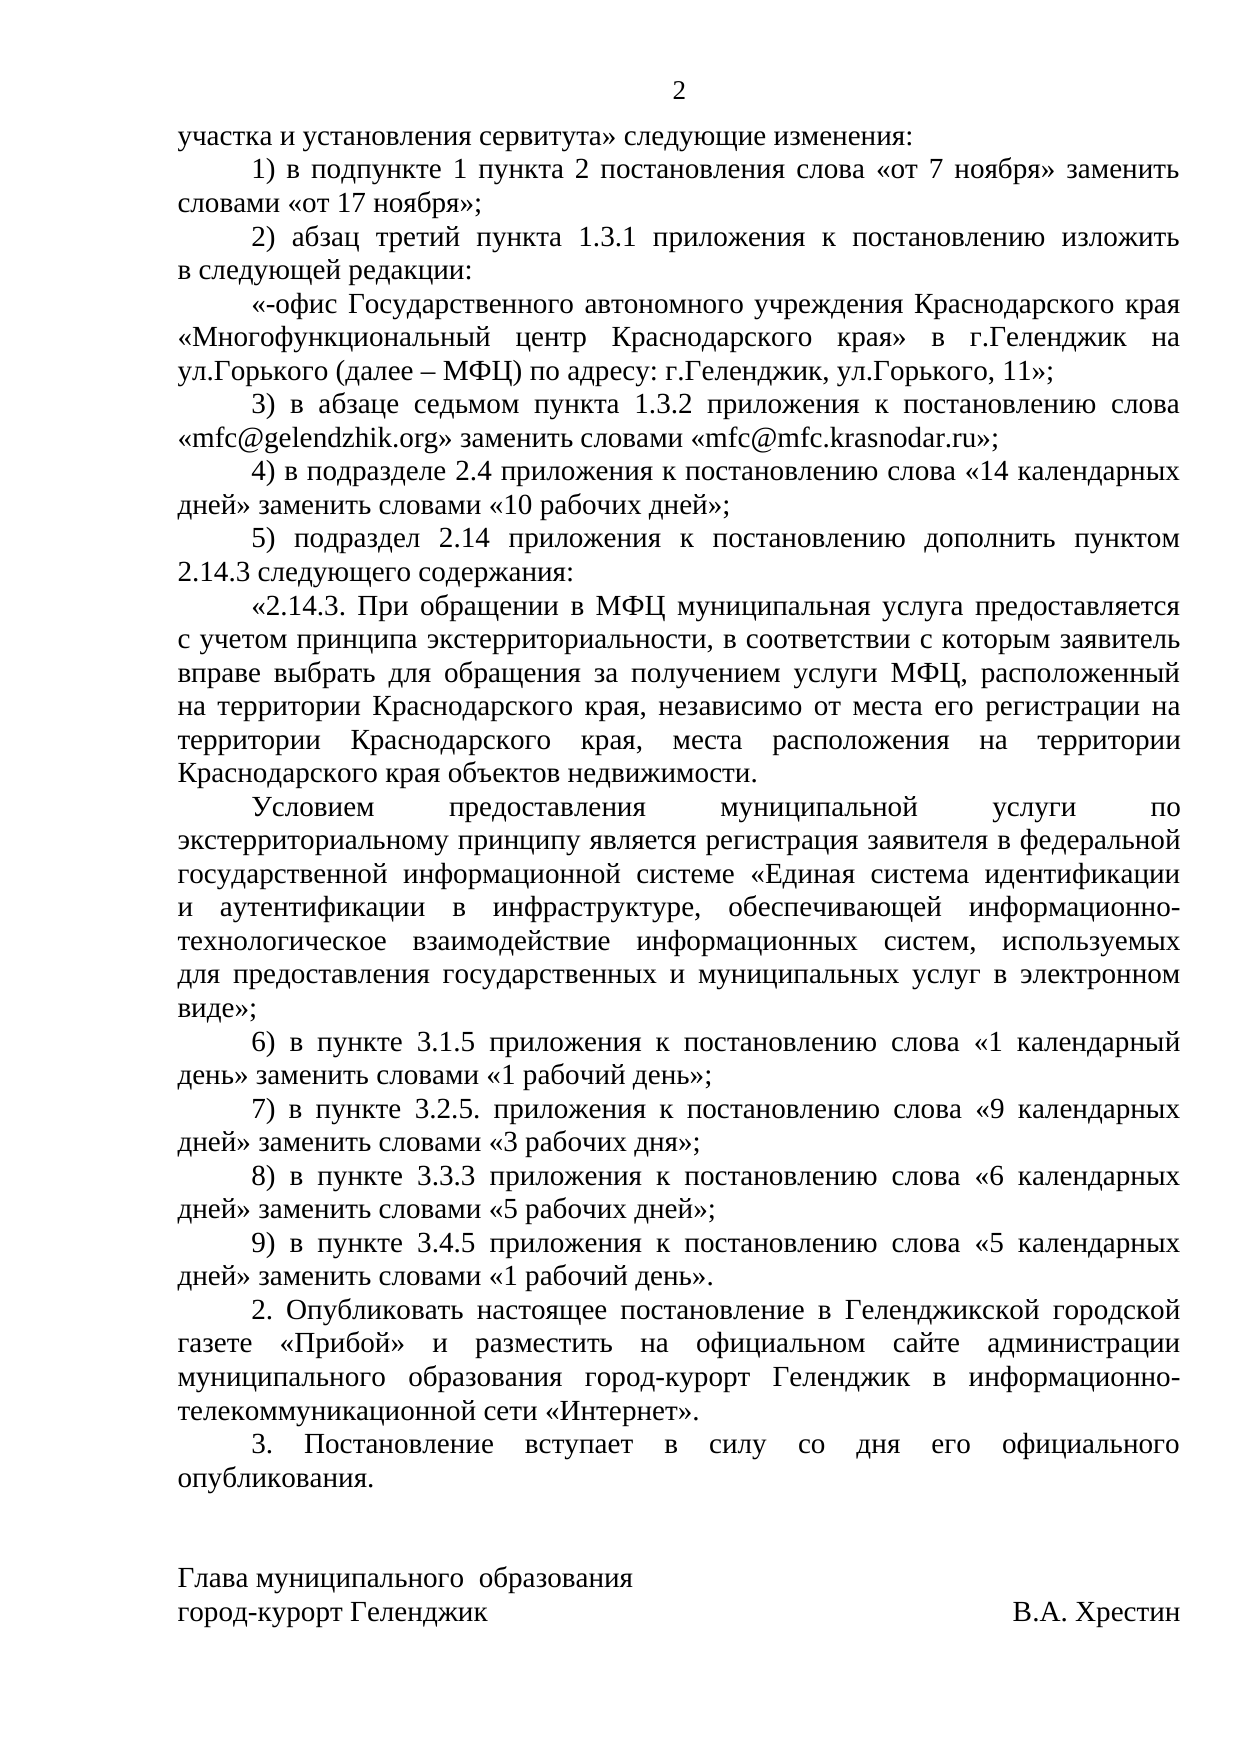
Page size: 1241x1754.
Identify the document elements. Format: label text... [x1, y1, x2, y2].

title 2. Опубликовать настоящее постановление в Геленджикской городской газете «Прибой» и разместить на официальном сайте администрации муниципального образования город-курорт Геленджик в информационно-телекоммуникационной сети «Интернет». [177, 1292, 1181, 1426]
title 7) в пункте 3.2.5. приложения к постановлению слова «9 календарных дней» заменить словами «3 рабочих дня»; [177, 1091, 1181, 1158]
title 5) подраздел 2.14 приложения к постановлению дополнить пунктом 2.14.3 следующего содержания: [177, 521, 1181, 588]
title 6) в пункте 3.1.5 приложения к постановлению слова «1 календарный день» заменить словами «1 рабочий день»; [177, 1024, 1181, 1091]
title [177, 118, 1181, 152]
title 4) в подразделе 2.4 приложения к постановлению слова «14 календарных дней» заменить словами «10 рабочих дней»; [177, 453, 1181, 521]
text Глава муниципального образования [177, 1560, 1181, 1594]
title 2) абзац третий пункта 1.3.1 приложения к постановлению изложить в следующей редакции: [177, 219, 1181, 286]
title «-офис Государственного автономного учреждения Краснодарского края «Многофункциональный центр Краснодарского края» в г.Геленджик на ул.Горького (далее – МФЦ) по адресу: г.Геленджик, ул.Горького, 11»; [177, 286, 1181, 386]
title 8) в пункте 3.3.3 приложения к постановлению слова «6 календарных дней» заменить словами «5 рабочих дней»; [177, 1158, 1181, 1225]
title 9) в пункте 3.4.5 приложения к постановлению слова «5 календарных дней» заменить словами «1 рабочий день». [177, 1225, 1181, 1292]
title 3. Постановление вступает в силу со дня его официального опубликования. [177, 1426, 1181, 1493]
title 3) в абзаце седьмом пункта 1.3.2 приложения к постановлению слова «mfc@gelendzhik.org» заменить словами «mfc@mfc.krasnodar.ru»; [177, 386, 1181, 453]
title 1) в подпункте 1 пункта 2 постановления слова «от 7 ноября» заменить словами «от 17 ноября»; [177, 152, 1181, 219]
title Условием предоставления муниципальной услуги по экстерриториальному принципу является регистрация заявителя в федеральной государственной информационной системе «Единая система идентификации и аутентификации в инфраструктуре, обеспечивающей информационно-технологическое взаимодействие информационных систем, используемых для предоставления государственных и муниципальных услуг в электронном виде»; [177, 789, 1181, 1024]
text город-курорт Геленджик В.А. Хрестин [177, 1594, 1181, 1627]
title «2.14.3. При обращении в МФЦ муниципальная услуга предоставляется с учетом принципа экстерриториальности, в соответствии с которым заявитель вправе выбрать для обращения за получением услуги МФЦ, расположенный на территории Краснодарского края, независимо от места его регистрации на территории Краснодарского края, места расположения на территории Краснодарского края объектов недвижимости. [177, 588, 1181, 789]
